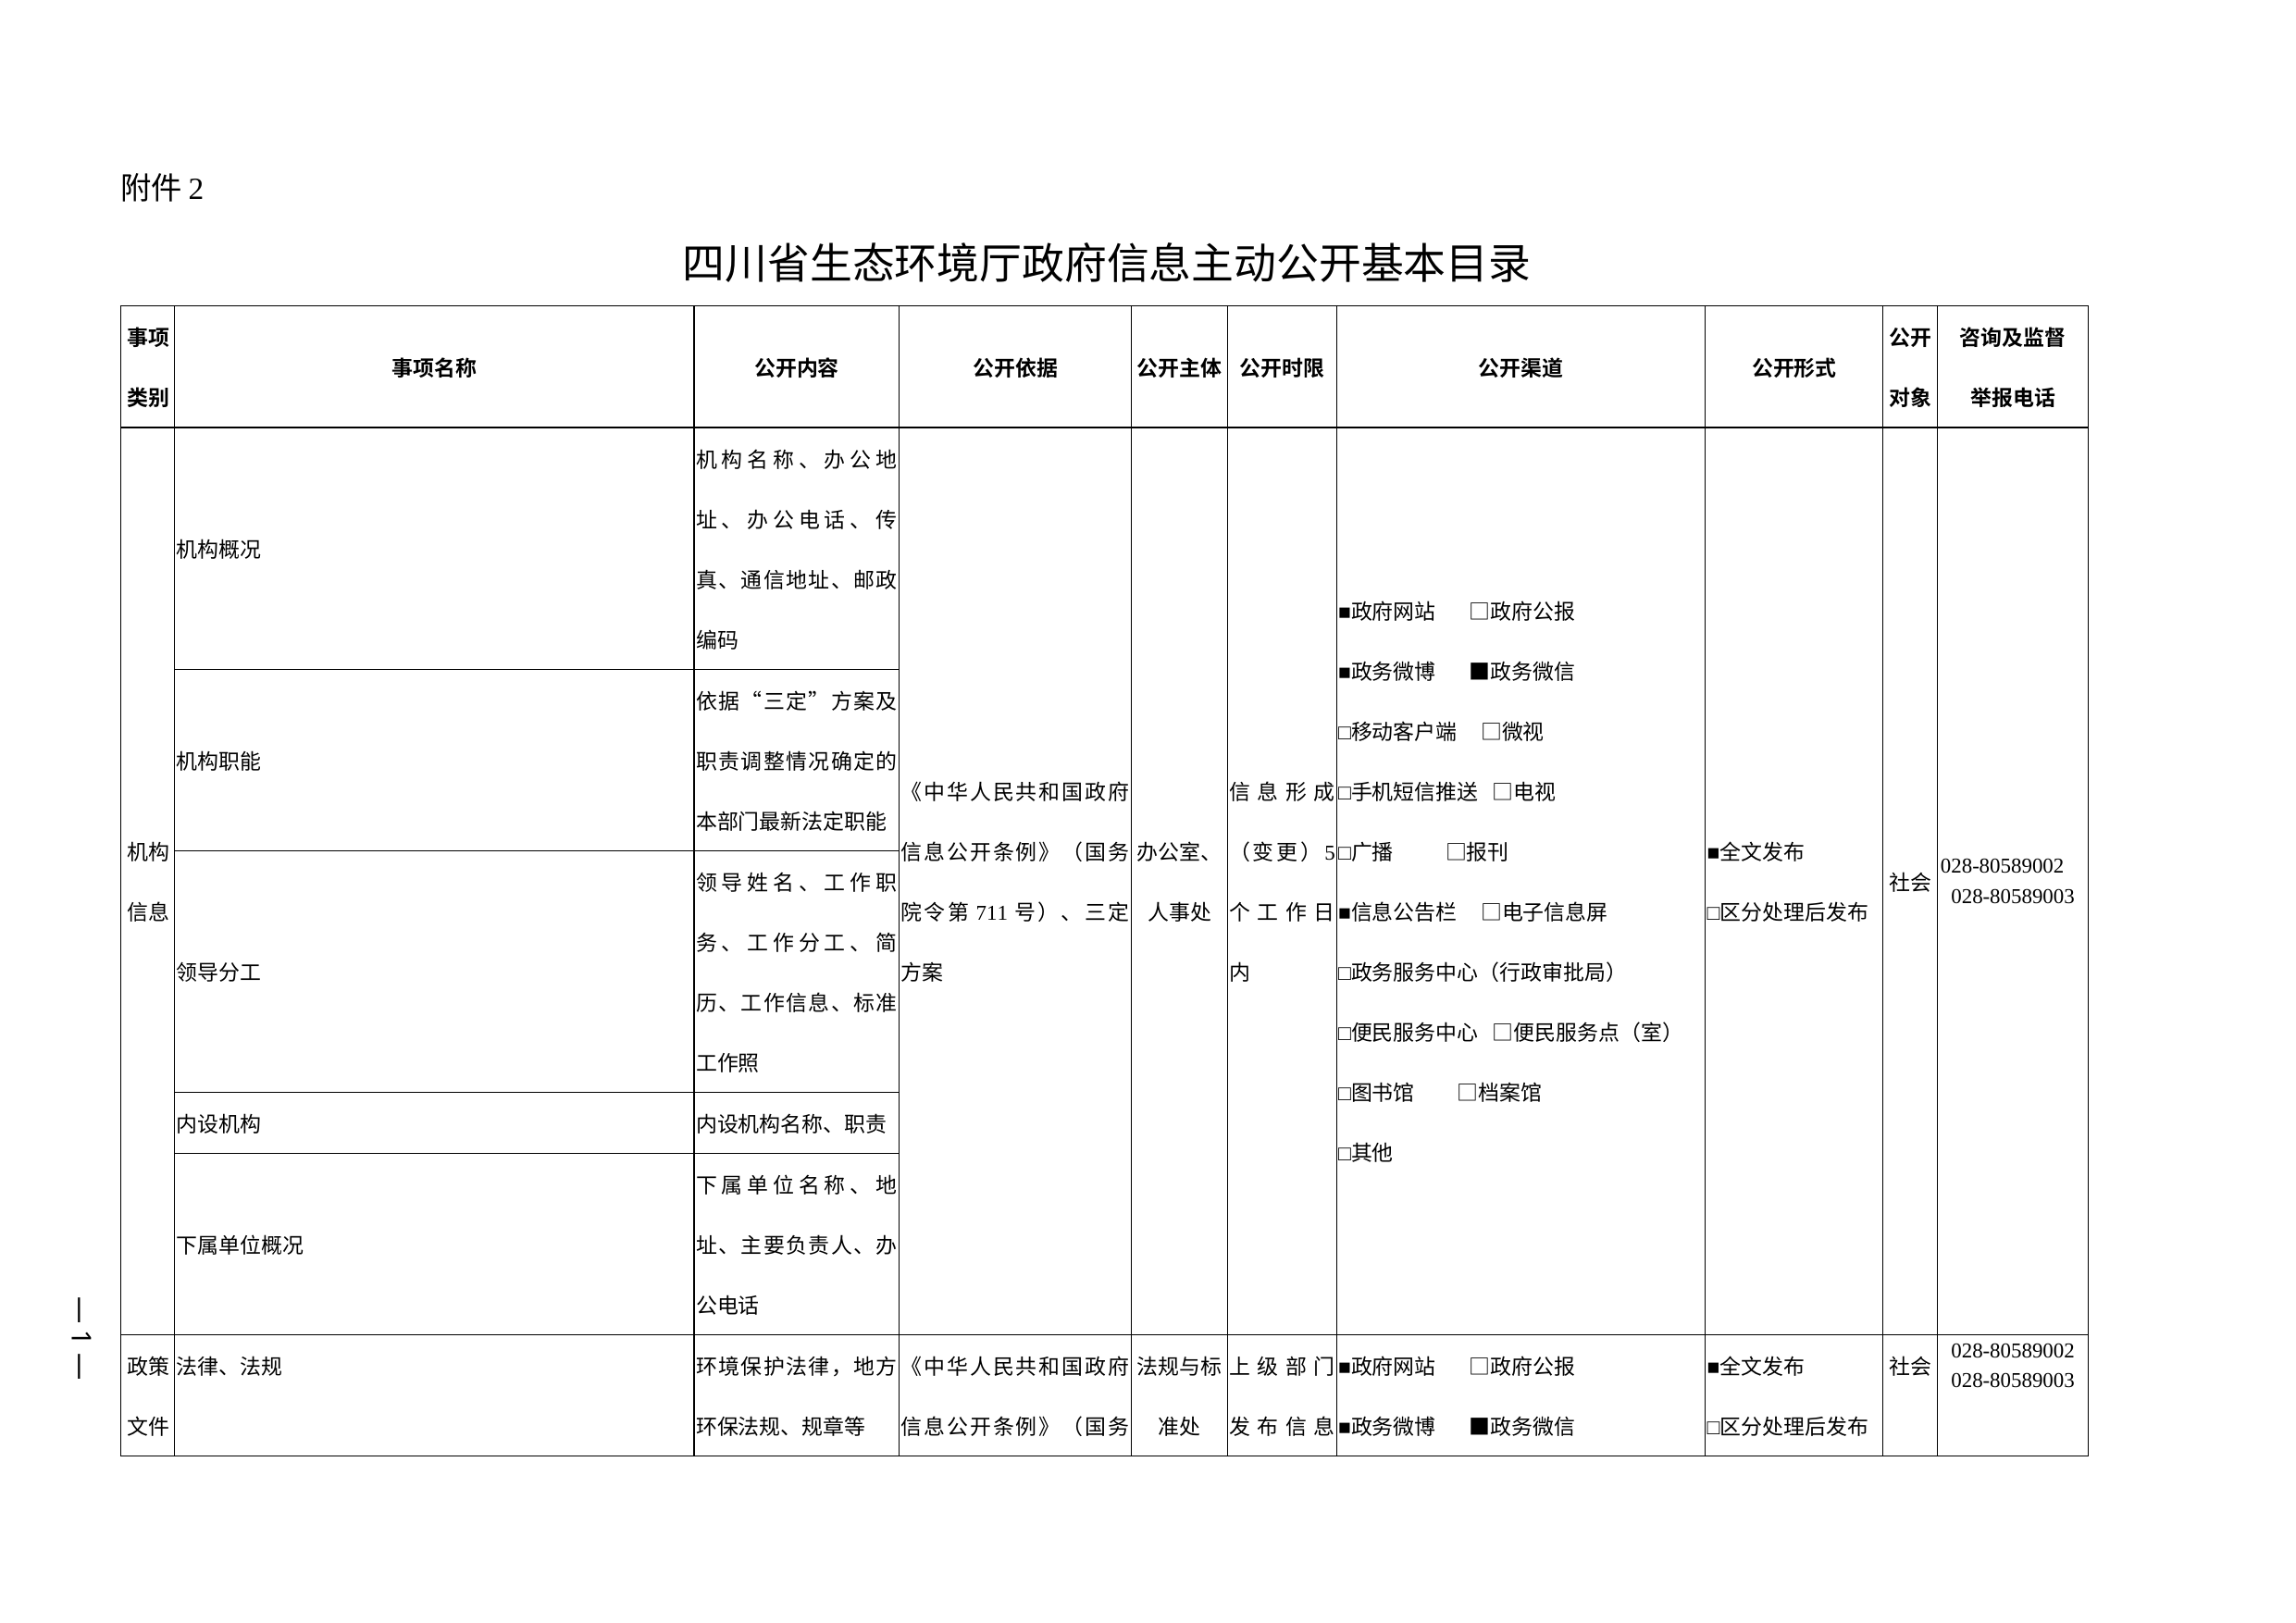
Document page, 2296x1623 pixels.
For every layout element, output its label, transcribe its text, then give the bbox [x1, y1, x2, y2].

table_cell 领导姓名、工作职务、工作分工、简历、工作信息、标准工作照 [695, 851, 899, 1091]
table_cell 上级部门发布信息或信息形成（变更）5个工作日内 [1228, 1335, 1336, 1456]
table_header 公开形式 [1706, 306, 1882, 427]
table_header 事项名称 [175, 306, 693, 427]
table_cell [1337, 1335, 1705, 1456]
table_header 公开时限 [1228, 306, 1336, 427]
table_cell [900, 1335, 1131, 1456]
table_cell 法规与标准处 [1132, 1335, 1227, 1456]
table_cell 政策文件 [121, 1335, 174, 1456]
table_cell 机构职能 [175, 670, 693, 849]
table_header 事项类别 [121, 306, 174, 427]
table_cell 领导分工 [175, 851, 693, 1091]
table_cell 028-80589002 028-80589003 [1938, 1335, 2088, 1456]
table_cell 机构名称、办公地址、办公电话、传真、通信地址、邮政编码 [695, 428, 899, 668]
table_cell 028-80589002 028-80589003 [1938, 428, 2088, 1334]
table_cell ■全文发布 □区分处理后发布 [1706, 428, 1882, 1334]
text 附件2 [120, 155, 2093, 216]
table_cell 内设机构名称、职责 [695, 1093, 899, 1153]
table_header 公开内容 [695, 306, 899, 427]
table_header 公开渠道 [1337, 306, 1705, 427]
table_header 公开主体 [1132, 306, 1227, 427]
table_cell 下属单位名称、地址、主要负责人、办公电话 [695, 1154, 899, 1334]
table_cell 依据“三定”方案及职责调整情况确定的本部门最新法定职能 [695, 670, 899, 849]
table_cell 办公室、人事处 [1132, 428, 1227, 1334]
text 四川省生态环境厅政府信息主动公开基本目录 [120, 216, 2093, 305]
table_cell 社会 [1883, 428, 1937, 1334]
table_cell 机构信息 [121, 428, 174, 1334]
table_cell 下属单位概况 [175, 1154, 693, 1334]
table_header 公开 对象 [1883, 306, 1937, 427]
table_cell 法律、法规 [175, 1335, 693, 1456]
table_cell 环境保护法律，地方环保法规、规章等 [695, 1335, 899, 1456]
table_cell 机构概况 [175, 428, 693, 668]
table_cell 社会 [1883, 1335, 1937, 1456]
table_cell 信息形成（变更）5个工作日内 [1228, 428, 1336, 1334]
table_header 咨询及监督 举报电话 [1938, 306, 2088, 427]
table_cell ■政府网站 □政府公报 ■政务微博 ■政务微信 □移动客户端 □微视 □手机短信推送 □电视 □广播 □报刊 ■信息公告栏 □电子信息屏 □政务服务中心（行政审批局） □便民服务中心 □便民服务点（室） □图书馆 □档案馆 □其他 [1337, 428, 1705, 1334]
table_cell 内设机构 [175, 1093, 693, 1153]
table_cell 《中华人民共和国政府信息公开条例》（国务院令第711号）、三定方案 [900, 428, 1131, 1334]
table_cell ■全文发布 □区分处理后发布 [1706, 1335, 1882, 1456]
table_header 公开依据 [900, 306, 1131, 427]
